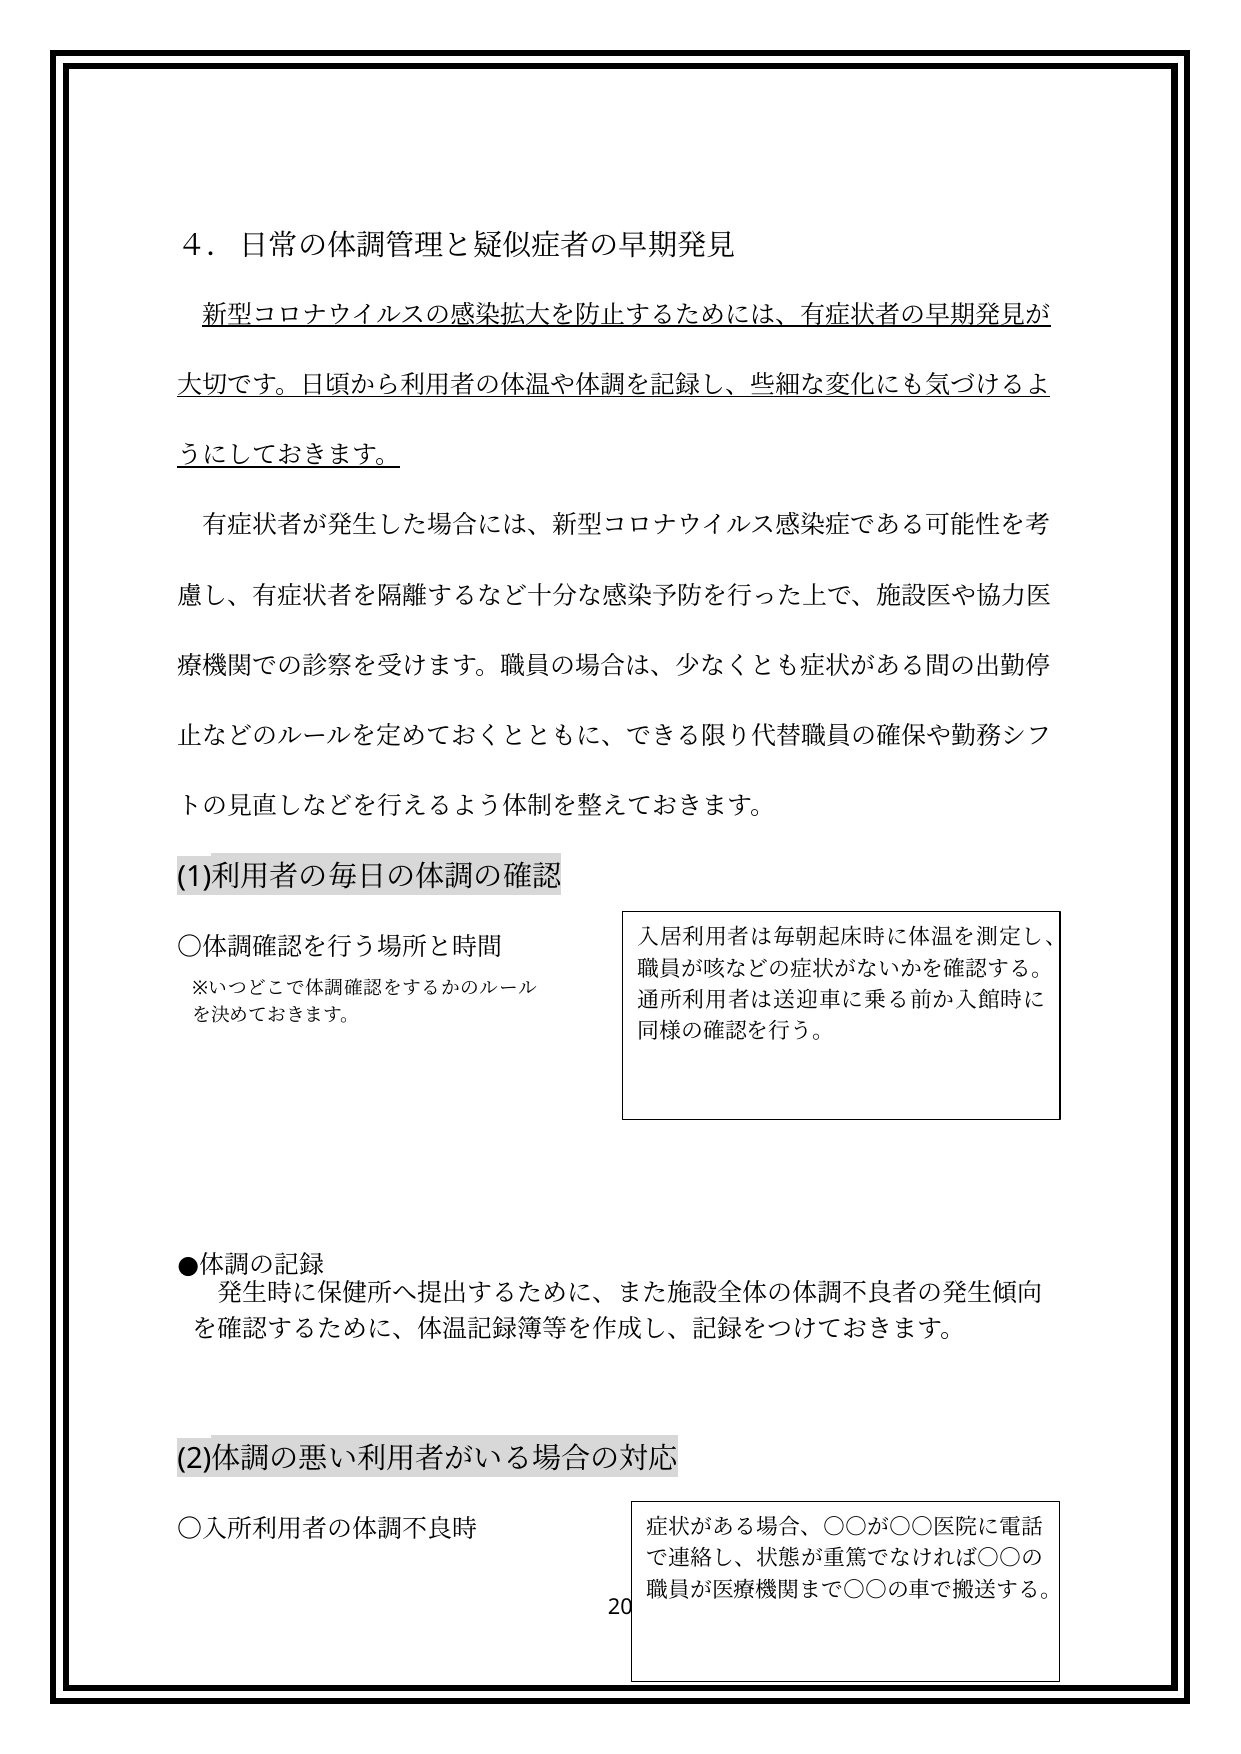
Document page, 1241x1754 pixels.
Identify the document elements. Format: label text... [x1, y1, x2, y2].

text 新型コロナウイルスの感染拡大を防止するためには、有症状者の早期発見が大切です。日頃から利用者の体温や体調を記録し、些細な変化にも気づけるようにしておきます。 [177, 277, 1063, 488]
text 〇体調確認を行う場所と時間 [177, 909, 1063, 979]
text (1)利用者の毎日の体調の確認 [177, 839, 1063, 909]
text ●体調の記録 [177, 1227, 1063, 1298]
text 〇入所利用者の体調不良時 [177, 1491, 1063, 1561]
text (2)体調の悪い利用者がいる場合の対応 [177, 1421, 1063, 1491]
list 日常の体調管理と疑似症者の早期発見 [177, 207, 1063, 277]
text 有症状者が発生した場合には、新型コロナウイルス感染症である可能性を考慮し、有症状者を隔離するなど十分な感染予防を行った上で、施設医や協力医療機関での診察を受けます。職員の場合は、少なくとも症状がある間の出勤停止などのルールを定めておくとともに、できる限り代替職員の確保や勤務シフトの見直しなどを行えるよう体制を整えておきます。 [177, 488, 1063, 839]
